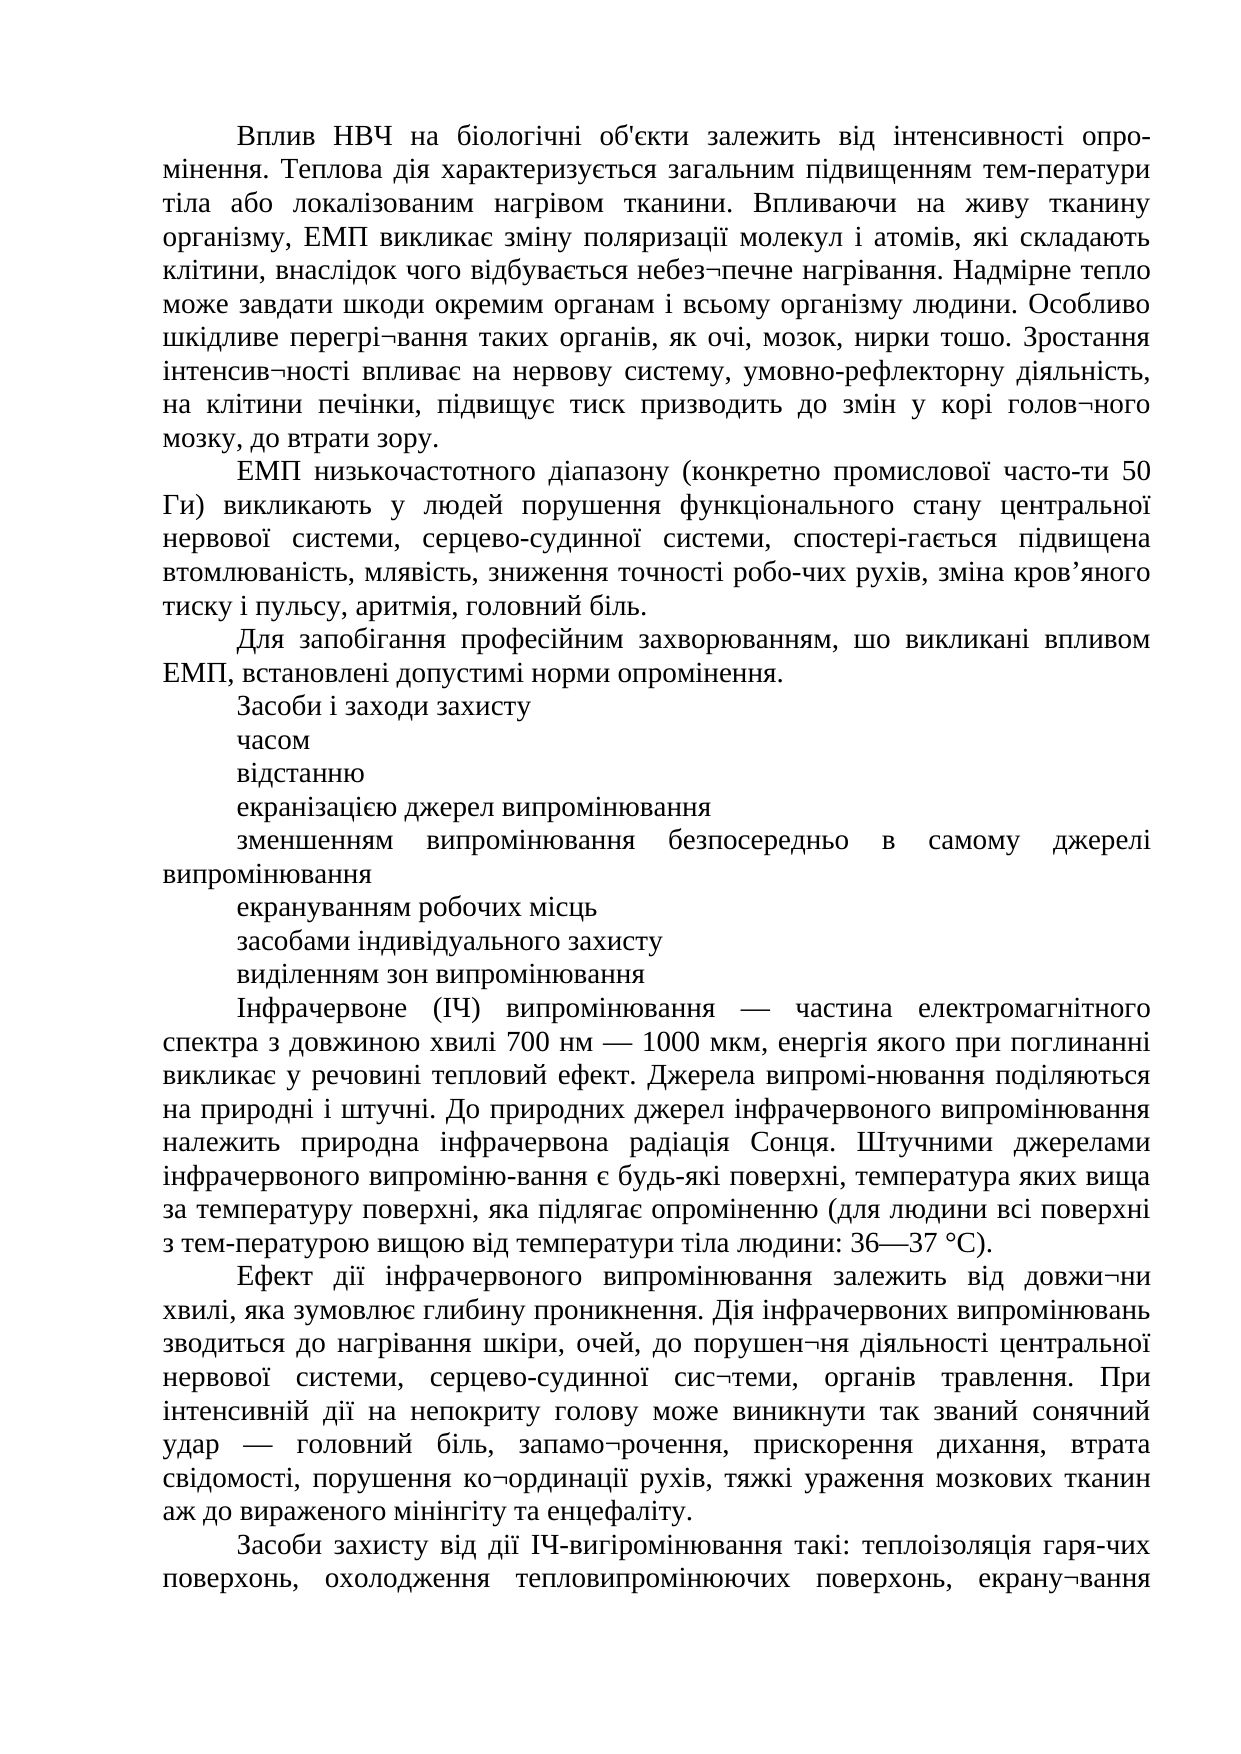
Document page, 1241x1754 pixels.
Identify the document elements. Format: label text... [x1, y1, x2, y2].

text ЕМП низькочастотного діапазону (конкретно промислової часто-ти 50 Ги) викликають у людей порушення функціонального стану центральної нервової системи, серцево-судинної системи, спостері-гається підвищена втомлюваність, млявість, зниження точності робо-чих рухів, зміна кров’яного тиску і пульсу, аритмія, головний біль. [162, 453, 1152, 621]
text засобами індивідуального захисту [162, 923, 1152, 957]
text часом [162, 722, 1152, 755]
text зменшенням випромінювання безпосередньо в самому джерелі випромінювання [162, 822, 1152, 889]
text Інфрачервоне (ІЧ) випромінювання — частина електромагнітного спектра з довжиною хвилі 700 нм — 1000 мкм, енергія якого при поглинанні викликає у речовині тепловий ефект. Джерела випромі-нювання поділяються на природні і штучні. До природних джерел інфрачервоного випромінювання належить природна інфрачервона радіація Сонця. Штучними джерелами інфрачервоного випроміню-вання є будь-які поверхні, температура яких вища за температуру поверхні, яка підлягає опроміненню (для людини всі поверхні з тем-пературою вищою від температури тіла людини: 36—37 °С). [162, 990, 1152, 1258]
text виділенням зон випромінювання [162, 957, 1152, 990]
text Ефект дії інфрачервоного випромінювання залежить від довжи¬ни хвилі, яка зумовлює глибину проникнення. Дія інфрачервоних випромінювань зводиться до нагрівання шкіри, очей, до порушен¬ня діяльності центральної нервової системи, серцево-судинної сис¬теми, органів травлення. При інтенсивній дії на непокриту голову може виникнути так званий сонячний удар — головний біль, запамо¬рочення, прискорення дихання, втрата свідомості, порушення ко¬ординації рухів, тяжкі ураження мозкових тканин аж до вираженого мінінгіту та енцефаліту. [162, 1258, 1152, 1527]
text Для запобігання професійним захворюванням, шо викликані впливом ЕМП, встановлені допустимі норми опромінення. [162, 621, 1152, 688]
text екрануванням робочих місць [162, 889, 1152, 923]
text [162, 1527, 1152, 1594]
text екранізацією джерел випромінювання [162, 789, 1152, 822]
text Вплив НВЧ на біологічні об'єкти залежить від інтенсивності опро-мінення. Теплова дія характеризується загальним підвищенням тем-ператури тіла або локалізованим нагрівом тканини. Впливаючи на живу тканину організму, ЕМП викликає зміну поляризації молекул і атомів, які складають клітини, внаслідок чого відбувається небез¬печне нагрівання. Надмірне тепло може завдати шкоди окремим органам і всьому організму людини. Особливо шкідливе перегрі¬вання таких органів, як очі, мозок, нирки тошо. Зростання інтенсив¬ності впливає на нервову систему, умовно-рефлекторну діяльність, на клітини печінки, підвищує тиск призводить до змін у корі голов¬ного мозку, до втрати зору. [162, 118, 1152, 453]
text відстанню [162, 755, 1152, 789]
text Засоби і заходи захисту [162, 688, 1152, 722]
